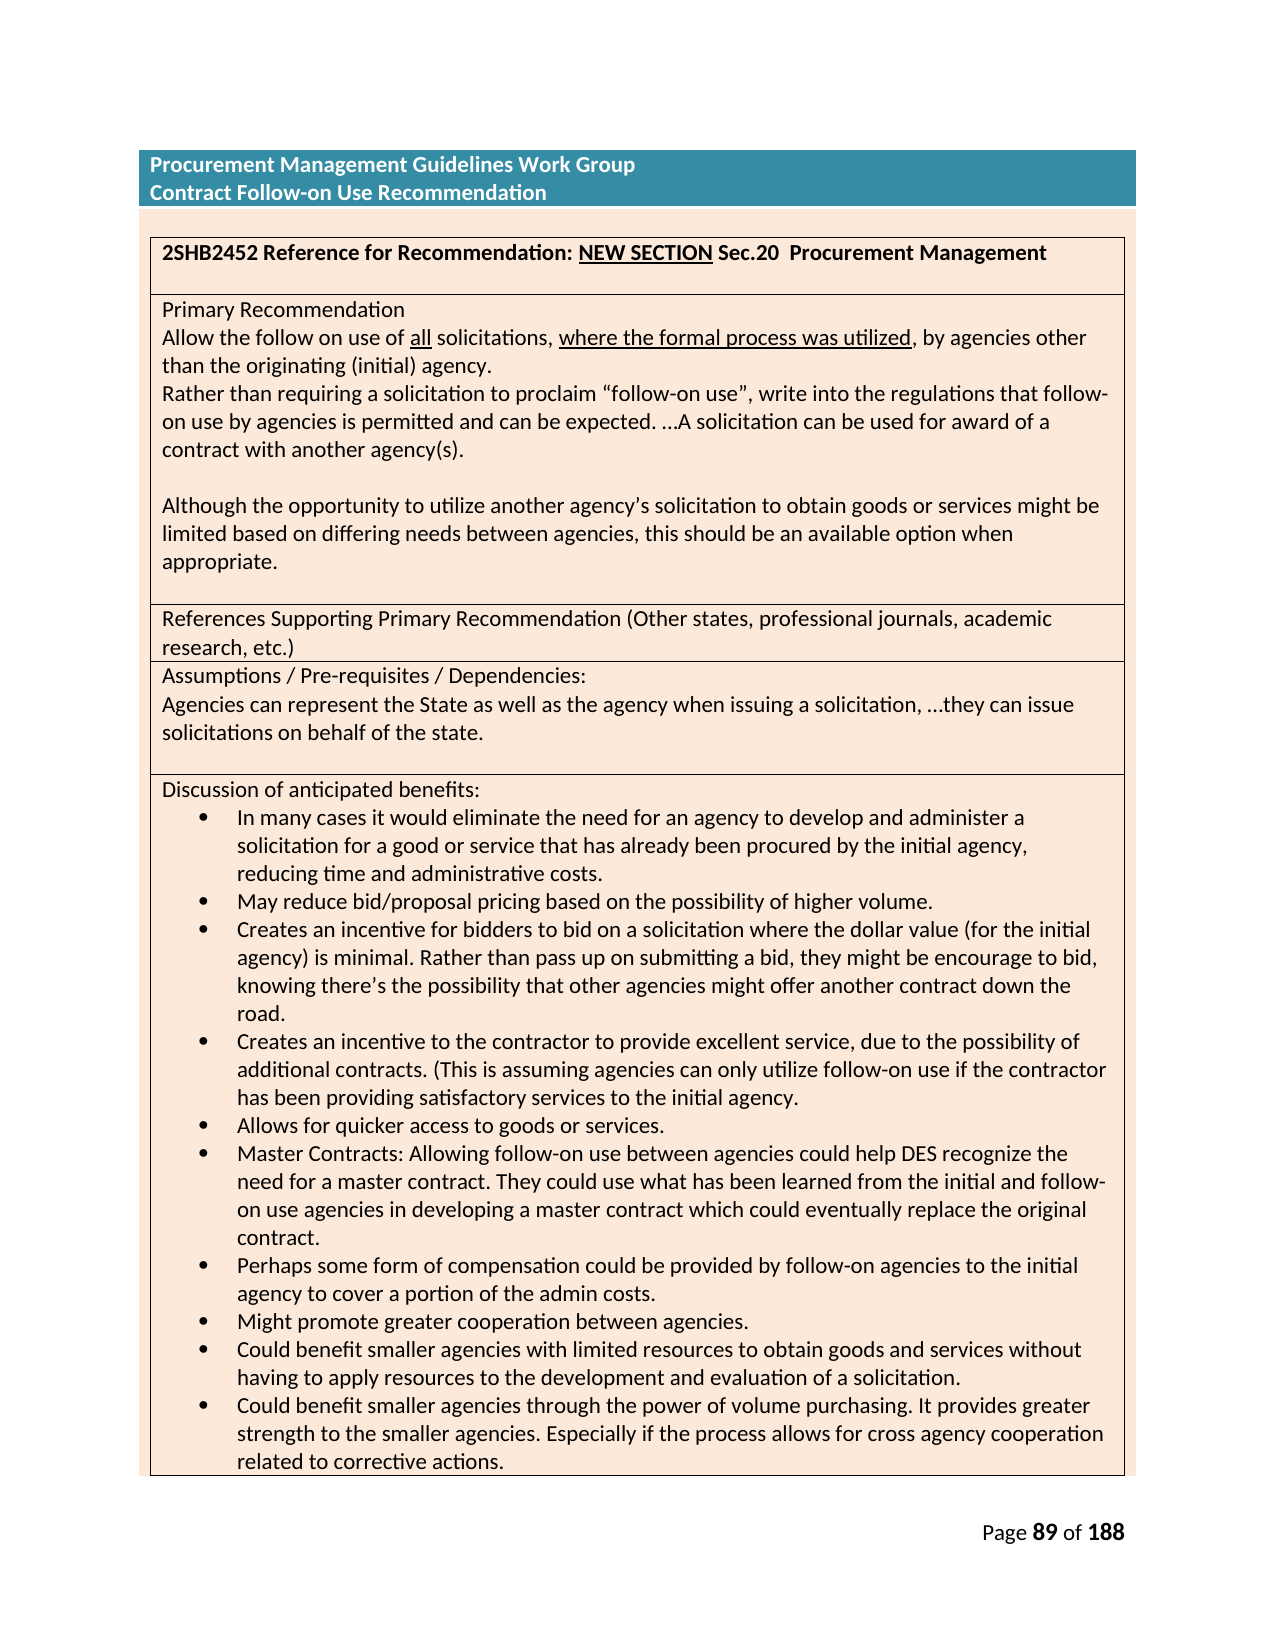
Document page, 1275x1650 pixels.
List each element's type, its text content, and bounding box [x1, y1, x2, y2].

table_cell [139, 209, 1136, 1476]
table_header Procurement Management Guidelines Work Group Contract Follow-on Use Recommendation [139, 150, 1136, 206]
